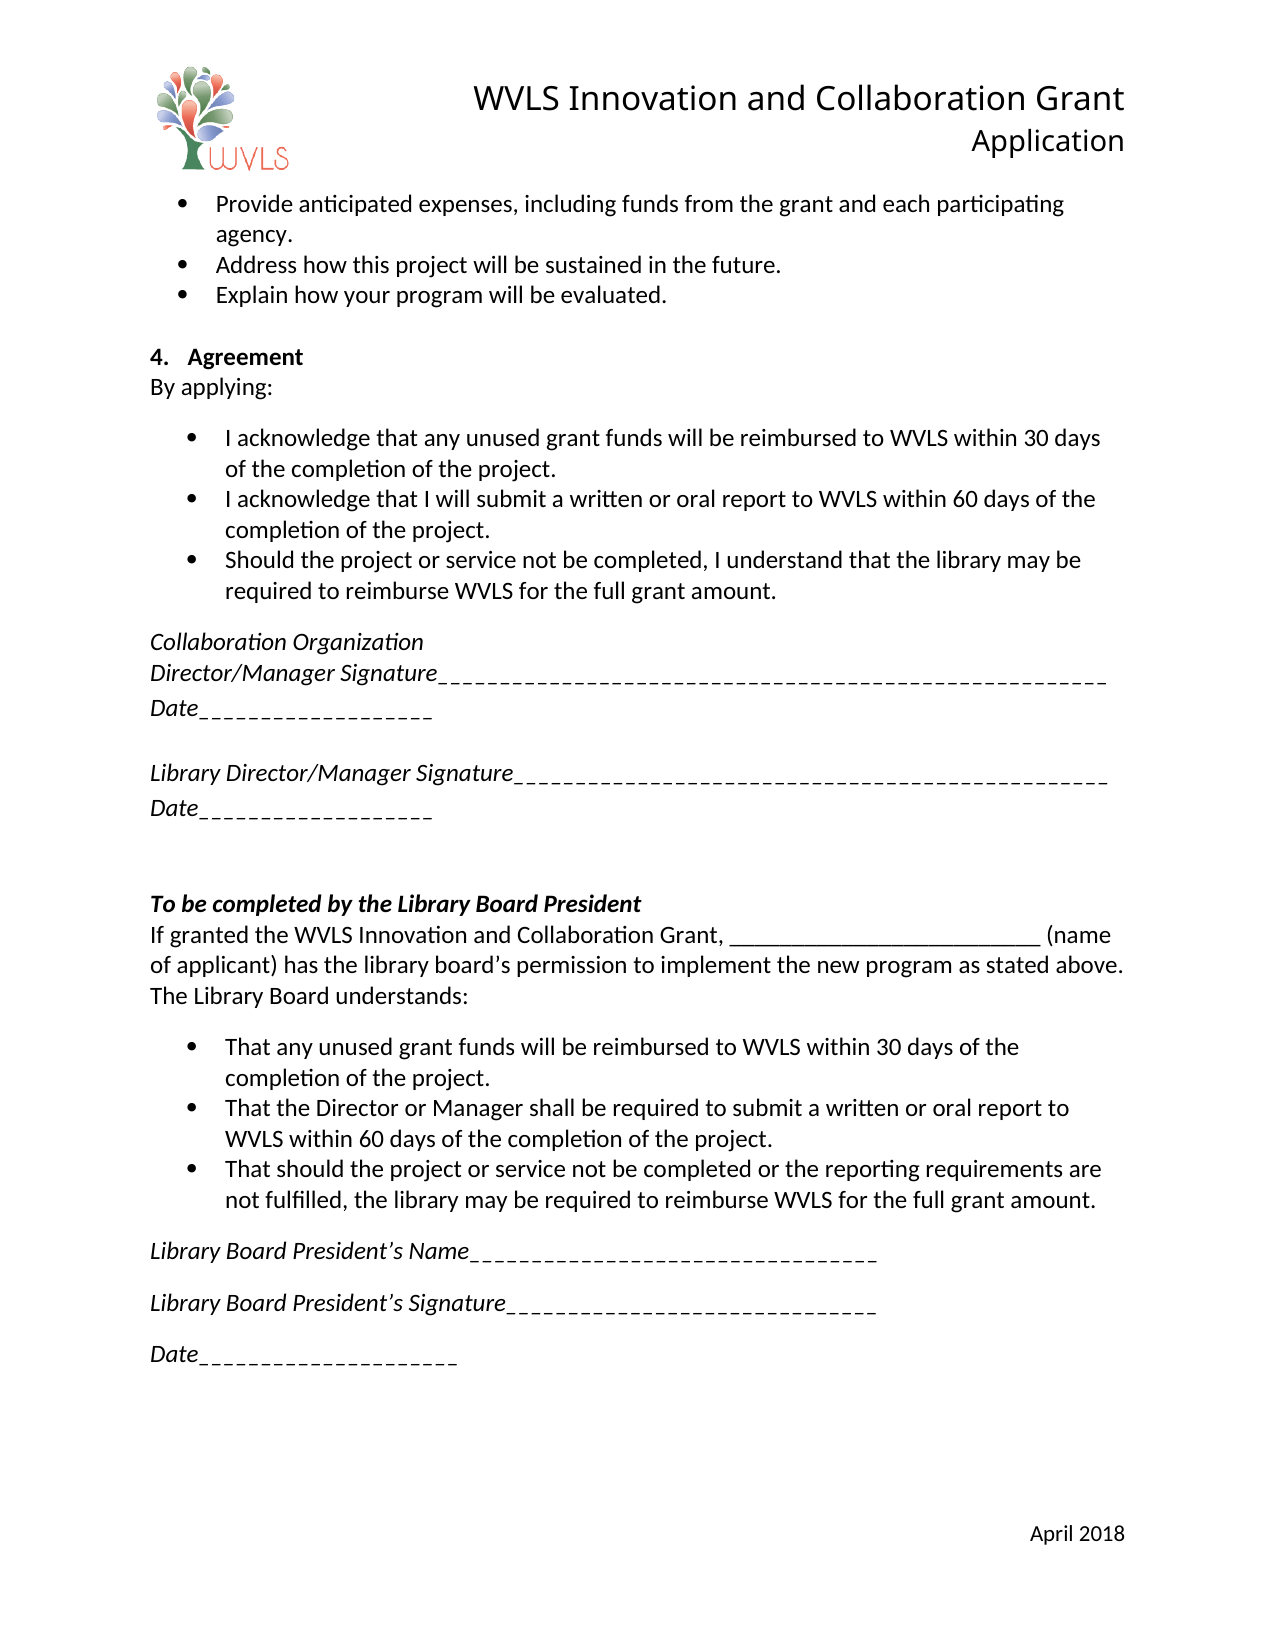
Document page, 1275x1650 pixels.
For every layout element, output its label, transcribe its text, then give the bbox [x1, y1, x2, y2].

text Director/Manager Signature______________________________________________________ [150, 657, 1125, 688]
text To be completed by the Library Board President [150, 889, 1125, 919]
text Collaboration Organization [150, 627, 1125, 657]
list That any unused grant funds will be reimbursed to WVLS within 30 days of the completion of the project. [187, 1032, 1125, 1093]
text Date_____________________ [150, 1338, 1125, 1369]
list Address how this project will be sustained in the future. [178, 249, 1125, 280]
list Provide anticipated expenses, including funds from the grant and each participating agency. [178, 188, 1125, 249]
text Library Director/Manager Signature________________________________________________ [150, 758, 1125, 788]
list Agreement [150, 341, 1125, 371]
text Library Board President’s Name_________________________________ [150, 1236, 1125, 1266]
text If granted the WVLS Innovation and Collaboration Grant, _________________________ (name of applicant) has the library board’s permission to implement the new program as stated above. The Library Board understands: [150, 919, 1125, 1011]
text Date___________________ [150, 692, 1125, 723]
text By applying: [150, 371, 1125, 402]
list Should the project or service not be completed, I understand that the library may be required to reimburse WVLS for the full grant amount. [187, 545, 1125, 606]
picture [150, 64, 291, 171]
list Explain how your program will be evaluated. [178, 280, 1125, 310]
text Library Board President’s Signature______________________________ [150, 1287, 1125, 1317]
list That the Director or Manager shall be required to submit a written or oral report to WVLS within 60 days of the completion of the project. [187, 1093, 1125, 1154]
list I acknowledge that I will submit a written or oral report to WVLS within 60 days of the completion of the project. [187, 484, 1125, 545]
list That should the project or service not be completed or the reporting requirements are not fulfilled, the library may be required to reimburse WVLS for the full grant amount. [187, 1154, 1125, 1215]
list I acknowledge that any unused grant funds will be reimbursed to WVLS within 30 days of the completion of the project. [187, 423, 1125, 484]
text Date___________________ [150, 793, 1125, 823]
